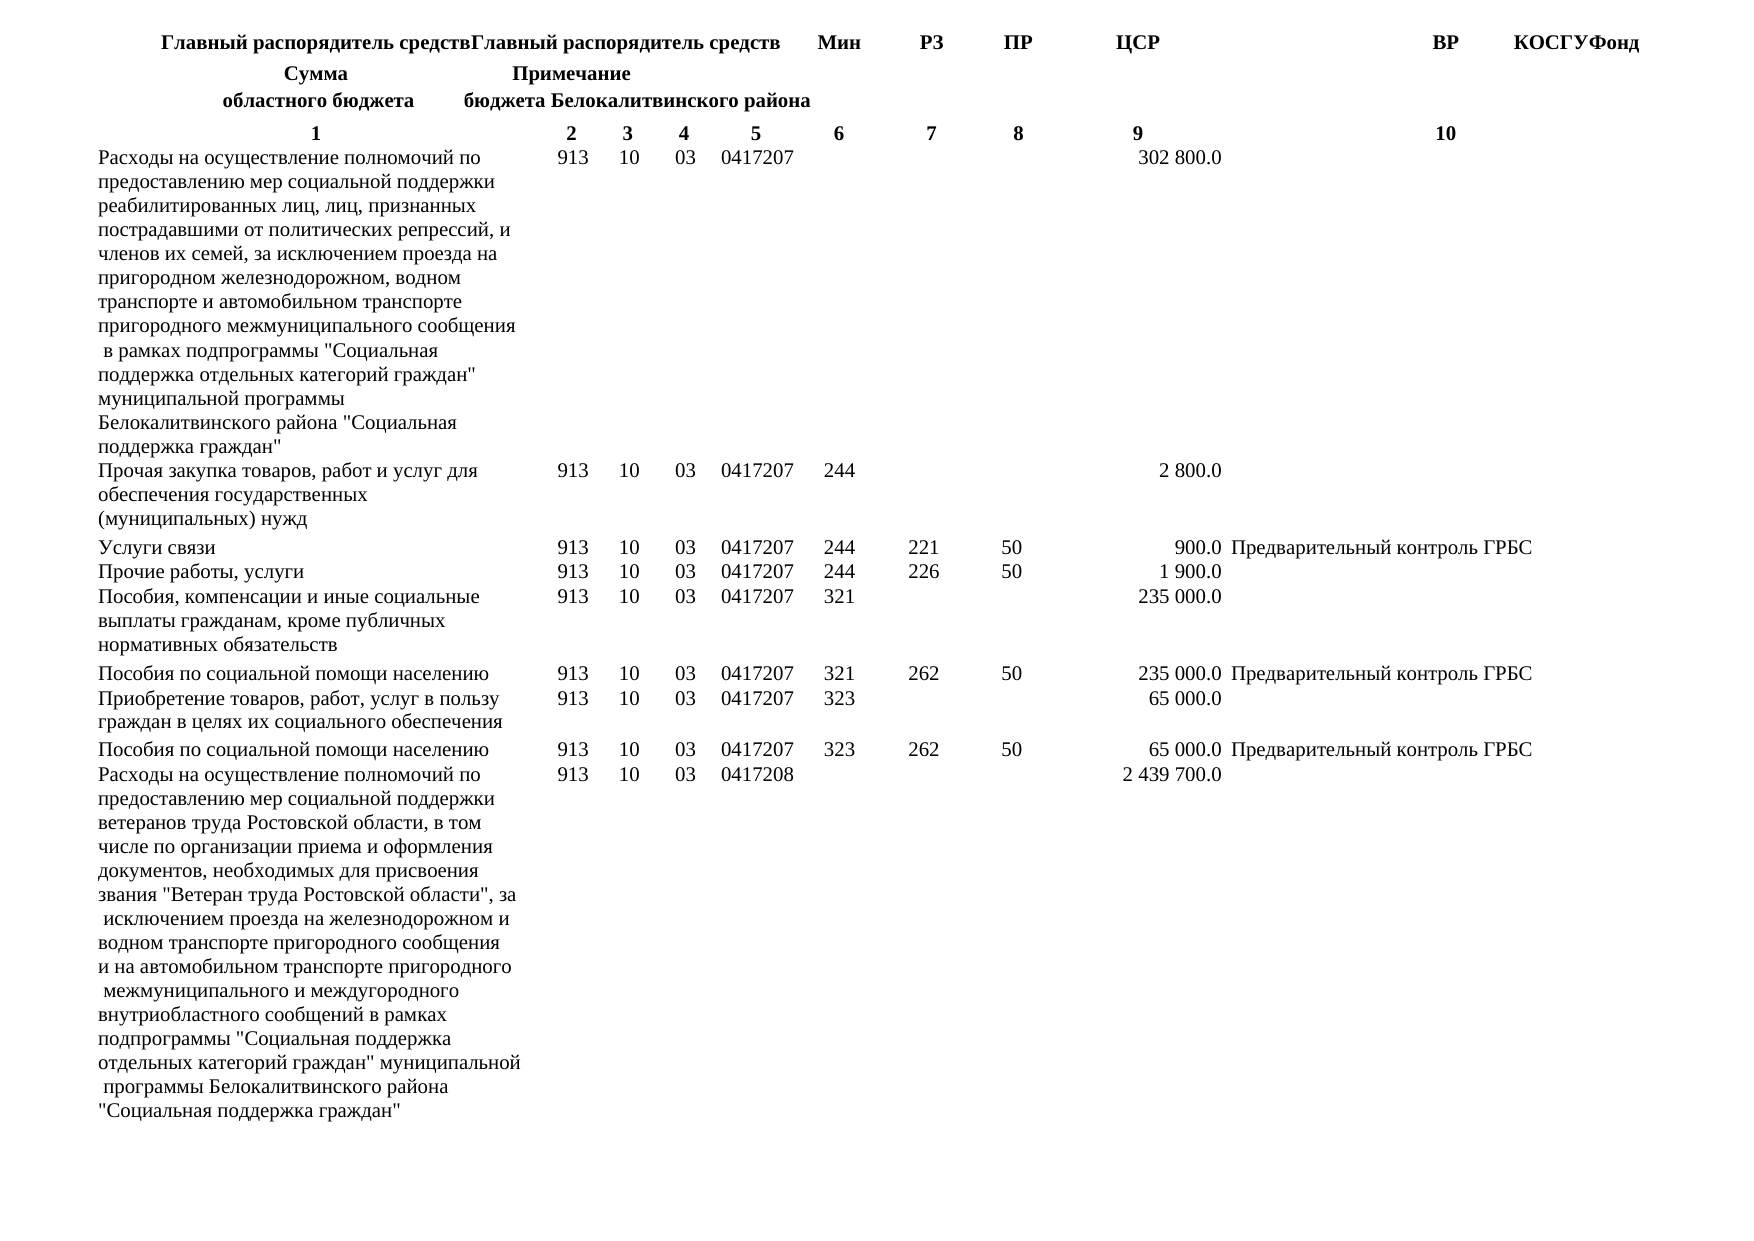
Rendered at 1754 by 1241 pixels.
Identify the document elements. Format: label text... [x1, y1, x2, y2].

text пригородного межмуниципального сообщения [88, 313, 1724, 337]
text поддержка граждан" [88, 434, 1724, 458]
text муниципальной программы [88, 386, 1724, 410]
text граждан в целях их социального обеспечения [88, 709, 1724, 733]
text Главный распорядитель средств Главный распорядитель средств Мин РЗ ПР ЦСР ВР КОСГУ Фонд Сумма Примечание [88, 29, 1724, 88]
text Приобретение товаров, работ, услуг в пользу 913 10 03 0417207 323 65 000.0 [88, 685, 1724, 709]
text внутриобластного сообщений в рамках [88, 1002, 1724, 1026]
text числе по организации приема и оформления [88, 834, 1724, 858]
text областного бюджета бюджета Белокалитвинского района [88, 88, 1724, 112]
text ветеранов труда Ростовской области, в том [88, 810, 1724, 834]
text исключением проезда на железнодорожном и [88, 906, 1724, 930]
text пригородном железнодорожном, водном [88, 265, 1724, 289]
text нормативных обязательств [88, 632, 1724, 656]
text водном транспорте пригородного сообщения [88, 930, 1724, 954]
text межмуниципального и междугородного [88, 978, 1724, 1002]
text звания "Ветеран труда Ростовской области", за [88, 882, 1724, 906]
text 1 2 3 4 5 6 7 8 9 10 [88, 120, 1724, 144]
text в рамках подпрограммы "Социальная [88, 337, 1724, 362]
text Расходы на осуществление полномочий по 913 10 03 0417208 2 439 700.0 [88, 762, 1724, 786]
text Пособия по социальной помощи населению 913 10 03 0417207 321 262 50 235 000.0 Предварительный контроль ГРБС [88, 661, 1724, 685]
text обеспечения государственных [88, 482, 1724, 506]
text предоставлению мер социальной поддержки [88, 786, 1724, 810]
text транспорте и автомобильном транспорте [88, 289, 1724, 313]
text Белокалитвинского района "Социальная [88, 410, 1724, 434]
text пострадавшими от политических репрессий, и [88, 217, 1724, 241]
text (муниципальных) нужд [88, 506, 1724, 530]
text Пособия, компенсации и иные социальные 913 10 03 0417207 321 235 000.0 [88, 584, 1724, 608]
text Расходы на осуществление полномочий по 913 10 03 0417207 302 800.0 [88, 145, 1724, 169]
text и на автомобильном транспорте пригородного [88, 954, 1724, 978]
text документов, необходимых для присвоения [88, 858, 1724, 882]
text членов их семей, за исключением проезда на [88, 241, 1724, 265]
text Прочие работы, услуги 913 10 03 0417207 244 226 50 1 900.0 [88, 559, 1724, 583]
text подпрограммы "Социальная поддержка [88, 1026, 1724, 1050]
text Пособия по социальной помощи населению 913 10 03 0417207 323 262 50 65 000.0 Предварительный контроль ГРБС [88, 737, 1724, 761]
text выплаты гражданам, кроме публичных [88, 608, 1724, 632]
text поддержка отдельных категорий граждан" [88, 362, 1724, 386]
text "Социальная поддержка граждан" [88, 1098, 1724, 1122]
text отдельных категорий граждан" муниципальной [88, 1050, 1724, 1074]
text Прочая закупка товаров, работ и услуг для 913 10 03 0417207 244 2 800.0 [88, 458, 1724, 482]
text реабилитированных лиц, лиц, признанных [88, 193, 1724, 217]
text Услуги связи 913 10 03 0417207 244 221 50 900.0 Предварительный контроль ГРБС [88, 535, 1724, 559]
text программы Белокалитвинского района [88, 1074, 1724, 1098]
text предоставлению мер социальной поддержки [88, 169, 1724, 193]
